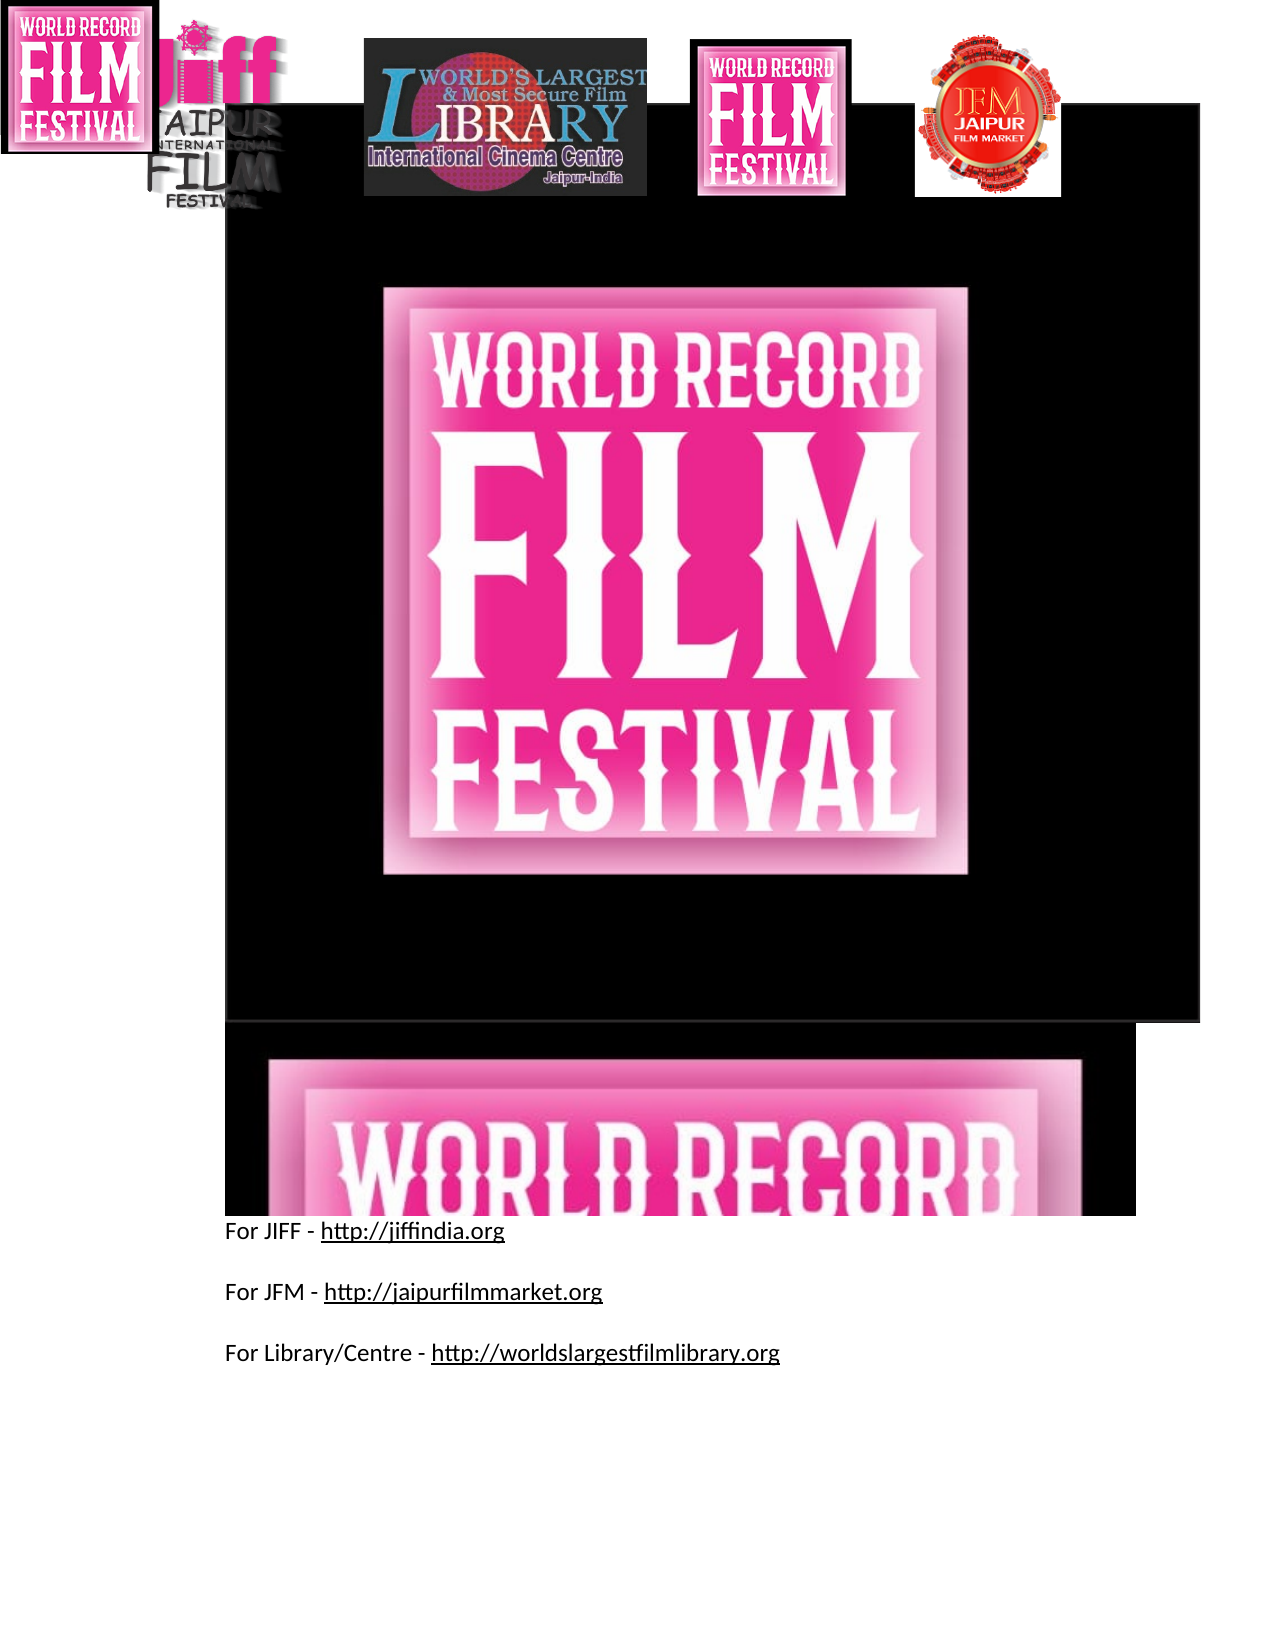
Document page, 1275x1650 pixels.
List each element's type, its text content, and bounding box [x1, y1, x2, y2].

picture [0, 0, 1200, 1216]
text For Library/Centre - http://worldslargestfilmlibrary.org [225, 1337, 1078, 1368]
text For JFM - http://jaipurfilmmarket.org [225, 1276, 1078, 1307]
text For JIFF - http://jiffindia.org [225, 1216, 1078, 1246]
